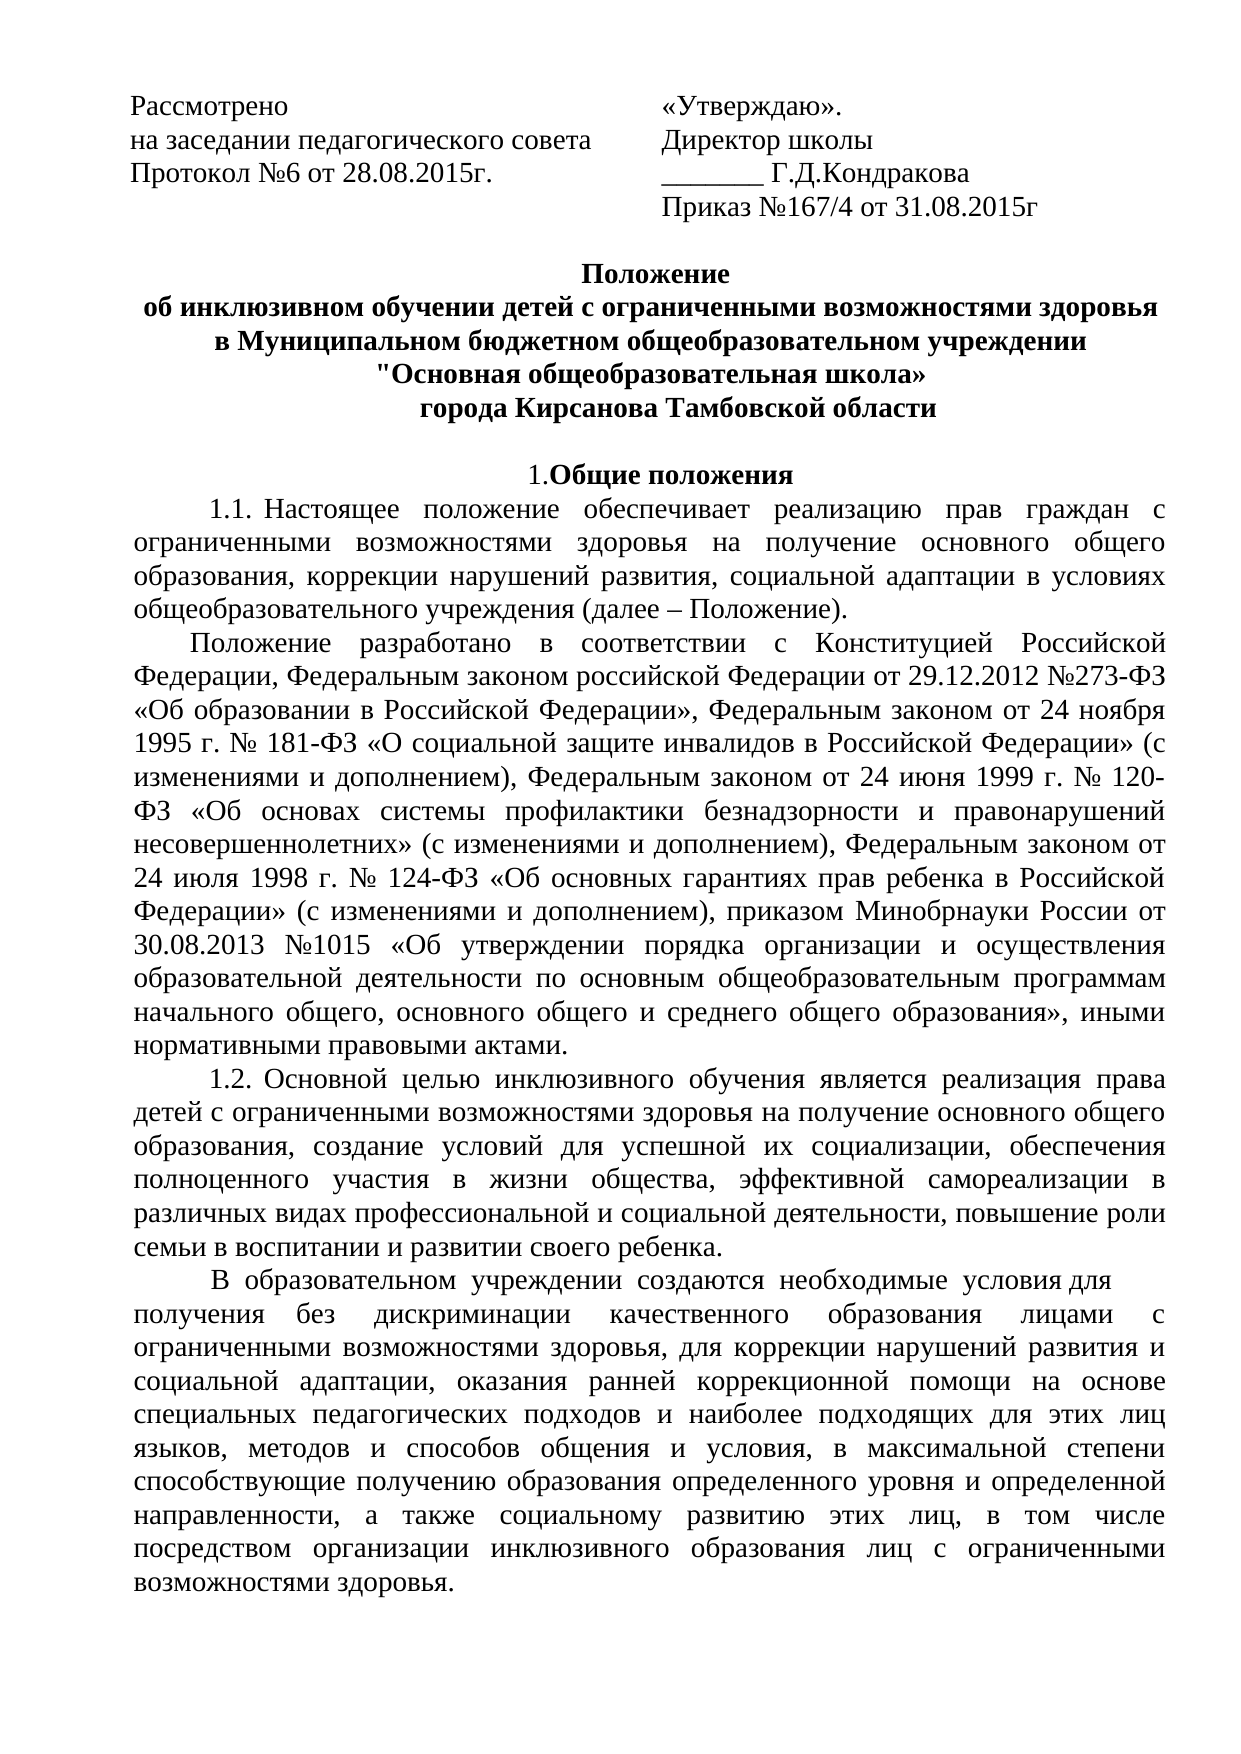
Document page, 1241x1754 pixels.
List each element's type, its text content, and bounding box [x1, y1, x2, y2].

table_header «Утверждаю». Директор школы _______ Г.Д.Кондракова Приказ №167/4 от 31.08.2015г [650, 88, 1167, 222]
text города Кирсанова Тамбовской области [219, 390, 1137, 424]
text Положение разработано в соответствии с Конституцией Российской Федерации, Федеральным законом российской Федерации от 29.12.2012 №273-ФЗ «Об образовании в Российской Федерации», Федеральным законом от 24 ноября 1995 г. № 181-ФЗ «О социальной защите инвалидов в Российской Федерации» (с изменениями и дополнением), Федеральным законом от 24 июня 1999 г. № 120-ФЗ «Об основах системы профилактики безнадзорности и правонарушений несовершеннолетних» (с изменениями и дополнением), Федеральным законом от 24 июля 1998 г. № 124-ФЗ «Об основных гарантиях прав ребенка в Российской Федерации» (с изменениями и дополнением), приказом Минобрнауки России от 30.08.2013 №1015 «Об утверждении порядка организации и осуществления образовательной деятельности по основным общеобразовательным программам начального общего, основного общего и среднего общего образования», иными нормативными правовыми актами. [133, 625, 1167, 1061]
text Положение [581, 256, 1167, 289]
text "Основная общеобразовательная школа» [133, 357, 1168, 390]
text об инклюзивном обучении детей с ограниченными возможностями здоровья в Муниципальном бюджетном общеобразовательном учреждении [133, 289, 1168, 357]
text получения без дискриминации качественного образования лицами с ограниченными возможностями здоровья, для коррекции нарушений развития и социальной адаптации, оказания ранней коррекционной помощи на основе специальных педагогических подходов и наиболее подходящих для этих лиц языков, методов и способов общения и условия, в максимальной степени способствующие получению образования определенного уровня и определенной направленности, а также социальному развитию этих лиц, в том числе посредством организации инклюзивного образования лиц с ограниченными возможностями здоровья. [133, 1296, 1167, 1598]
list Настоящее положение обеспечивает реализацию прав граждан с ограниченными возможностями здоровья на получение основного общего образования, коррекции нарушений развития, социальной адаптации в условиях общеобразовательного учреждения (далее – Положение). [133, 491, 1167, 625]
text В образовательном учреждении создаются необходимые условия для [210, 1262, 1167, 1296]
list Основной целью инклюзивного обучения является реализация права детей с ограниченными возможностями здоровья на получение основного общего образования, создание условий для успешной их социализации, обеспечения полноценного участия в жизни общества, эффективной самореализации в различных видах профессиональной и социальной деятельности, повышение роли семьи в воспитании и развитии своего ребенка. [133, 1061, 1167, 1262]
text 1.Общие положения [527, 457, 1167, 491]
table_header Рассмотрено на заседании педагогического совета Протокол №6 от 28.08.2015г. [119, 88, 650, 222]
